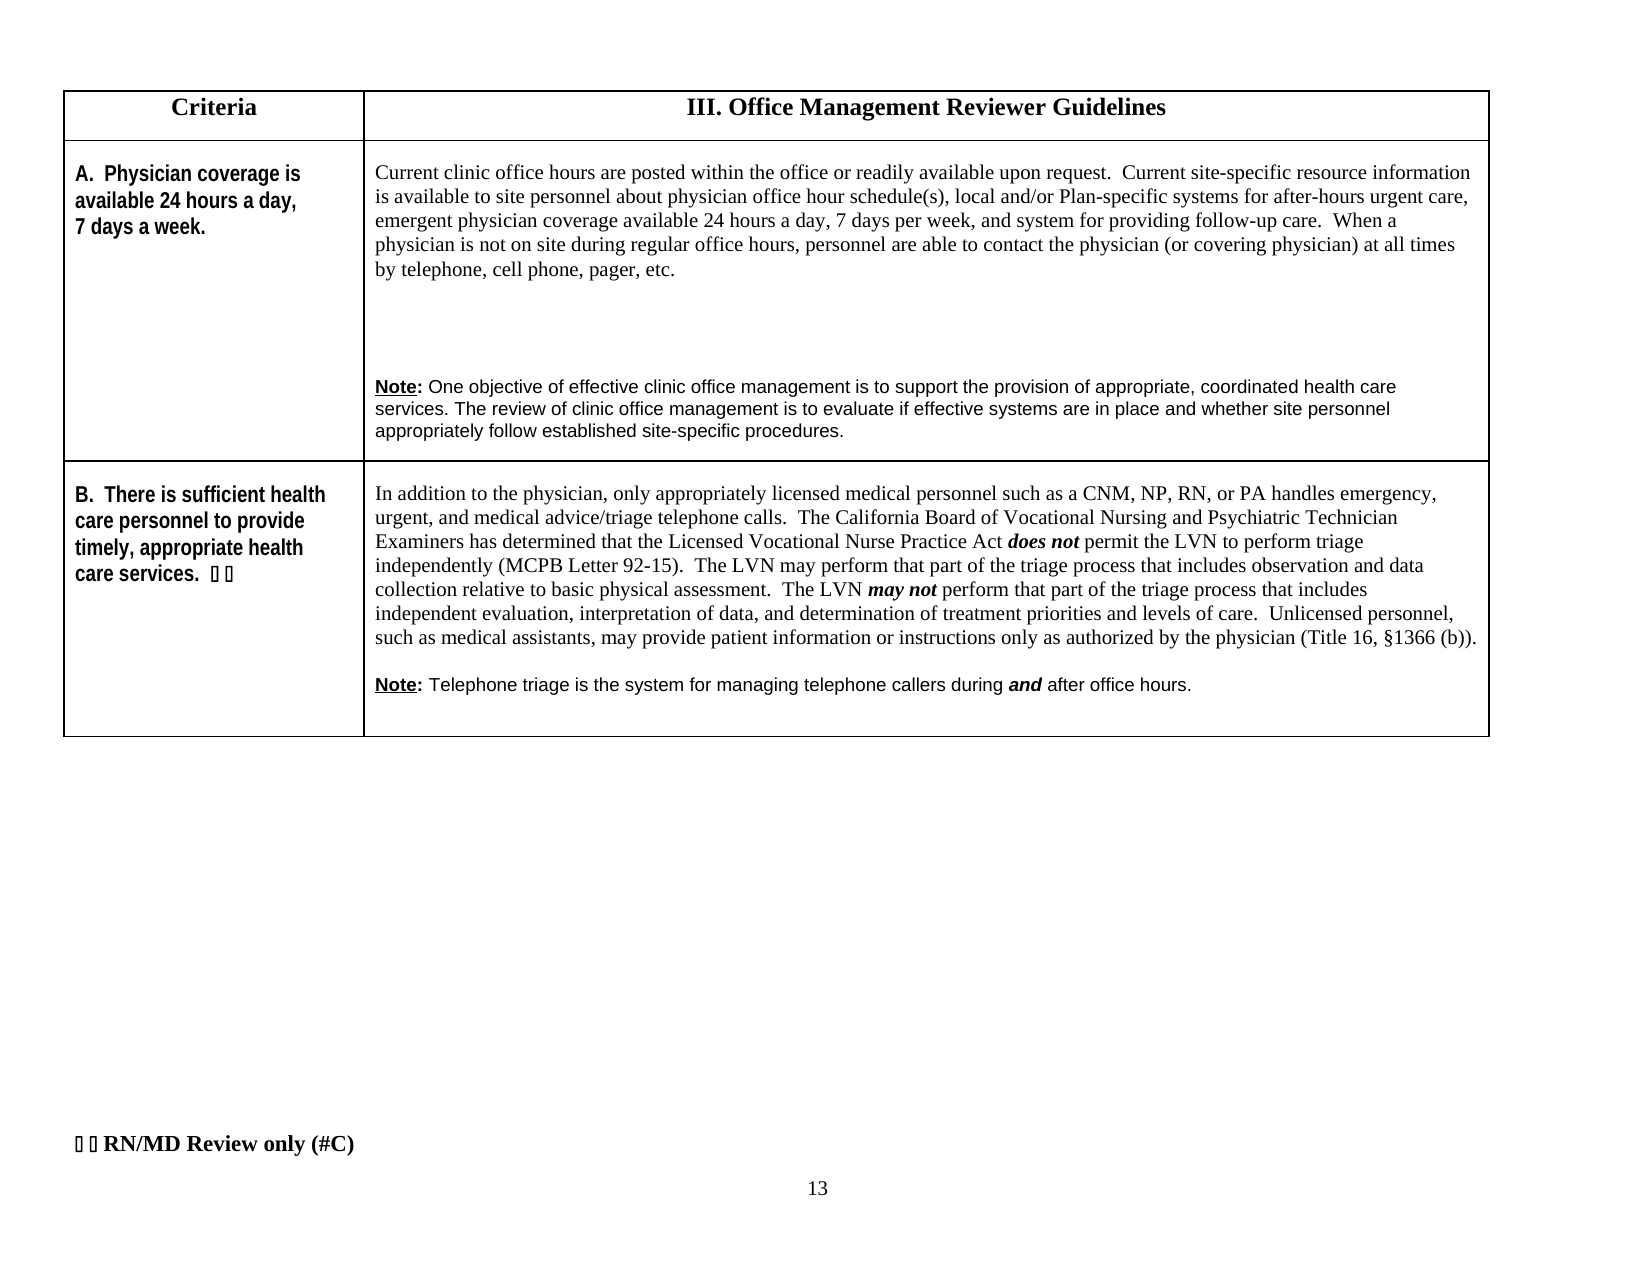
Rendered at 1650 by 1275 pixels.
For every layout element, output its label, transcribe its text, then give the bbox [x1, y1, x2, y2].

text RN/MD Review only (#C) [75, 1130, 1560, 1157]
table_cell In addition to the physician, only appropriately licensed medical personnel such as a CNM, NP, RN, or PA handles emergency, urgent, and medical advice/triage telephone calls. The California Board of Vocational Nursing and Psychiatric Technician Examiners has determined that the Licensed Vocational Nurse Practice Act does not permit the LVN to perform triage independently (MCPB Letter 92-15). The LVN may perform that part of the triage process that includes observation and data collection relative to basic physical assessment. The LVN may not perform that part of the triage process that includes independent evaluation, interpretation of data, and determination of treatment priorities and levels of care. Unlicensed personnel, such as medical assistants, may provide patient information or instructions only as authorized by the physician (Title 16, §1366 (b)). Note: Telephone triage is the system for managing telephone callers during and after office hours. [365, 462, 1488, 736]
table_cell B. There is sufficient health care personnel to provide timely, appropriate health care services. [65, 462, 363, 736]
table_cell A. Physician coverage is available 24 hours a day, 7 days a week. [65, 141, 363, 460]
table_header Criteria [65, 92, 363, 139]
table_header III. Office Management Reviewer Guidelines [365, 92, 1488, 139]
table_cell Current clinic office hours are posted within the office or readily available upon request. Current site-specific resource information is available to site personnel about physician office hour schedule(s), local and/or Plan-specific systems for after-hours urgent care, emergent physician coverage available 24 hours a day, 7 days per week, and system for providing follow-up care. When a physician is not on site during regular office hours, personnel are able to contact the physician (or covering physician) at all times by telephone, cell phone, pager, etc. Note: One objective of effective clinic office management is to support the provision of appropriate, coordinated health care services. The review of clinic office management is to evaluate if effective systems are in place and whether site personnel appropriately follow established site-specific procedures. [365, 141, 1488, 460]
